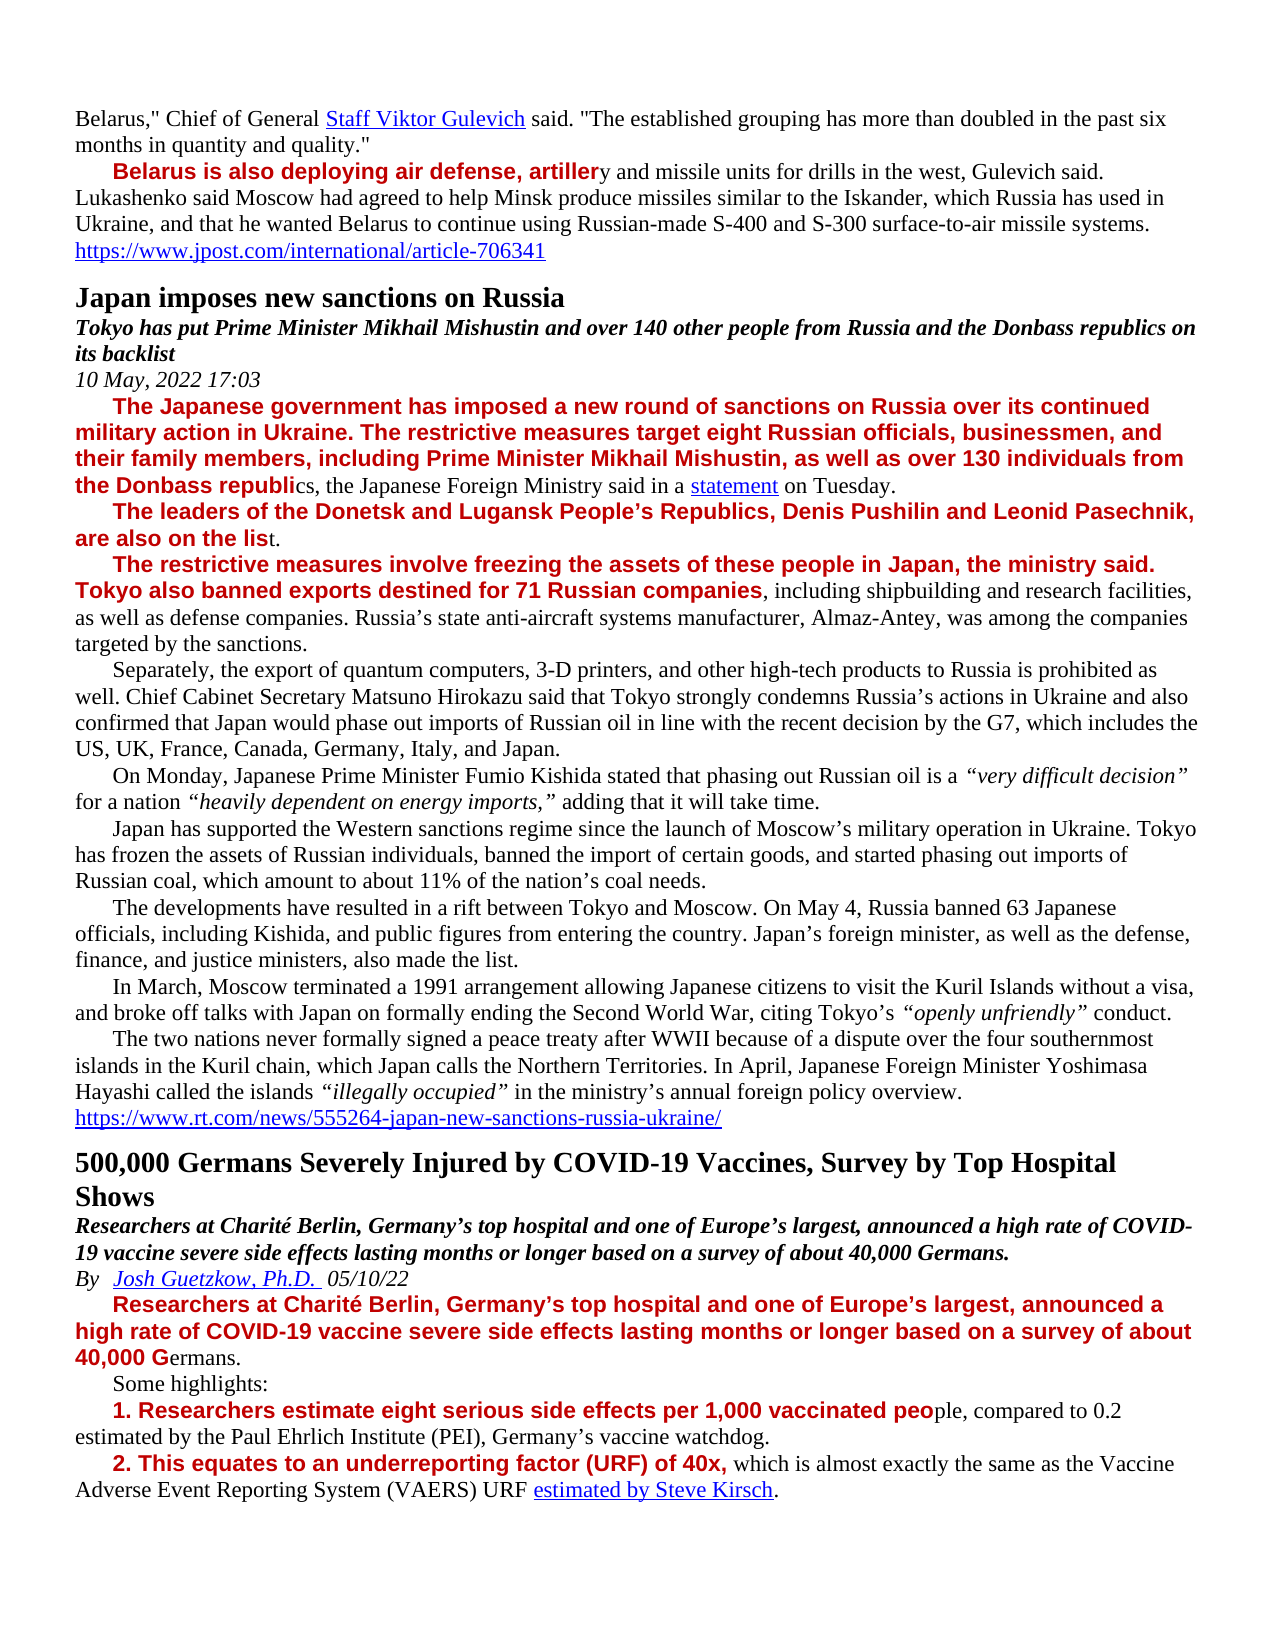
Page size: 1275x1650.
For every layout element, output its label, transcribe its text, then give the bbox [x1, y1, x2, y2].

text Tokyo has put Prime Minister Mikhail Mishustin and over 140 other people from Russia and the Donbass republics on its backlist [75, 313, 1200, 366]
text The Japanese government has imposed a new round of sanctions on Russia over its continued military action in Ukraine. The restrictive measures target eight Russian officials, businessmen, and their family members, including Prime Minister Mikhail Mishustin, as well as over 130 individuals from the Donbass republics, the Japanese Foreign Ministry said in a statement on Tuesday. [75, 393, 1200, 498]
text 10 May, 2022 17:03 [75, 366, 1200, 393]
text Japan imposes new sanctions on Russia [75, 280, 1200, 313]
text 500,000 Germans Severely Injured by COVID-19 Vaccines, Survey by Top Hospital Shows [75, 1145, 1200, 1212]
text The restrictive measures involve freezing the assets of these people in Japan, the ministry said. Tokyo also banned exports destined for 71 Russian companies, including shipbuilding and research facilities, as well as defense companies. Russia’s state anti-aircraft systems manufacturer, Almaz-Antey, was among the companies targeted by the sanctions. [75, 551, 1200, 656]
text Lukashenko said Moscow had agreed to help Minsk produce missiles similar to the Iskander, which Russia has used in Ukraine, and that he wanted Belarus to continue using Russian-made S-400 and S-300 surface-to-air missile systems. https://www.jpost.com/international/article-706341 [75, 184, 1200, 263]
text Researchers at Charité Berlin, Germany’s top hospital and one of Europe’s largest, announced a high rate of COVID-19 vaccine severe side effects lasting months or longer based on a survey of about 40,000 Germans. [75, 1212, 1200, 1265]
text 1. Researchers estimate eight serious side effects per 1,000 vaccinated people, compared to 0.2 estimated by the Paul Ehrlich Institute (PEI), Germany’s vaccine watchdog. [75, 1397, 1200, 1450]
text Some highlights: [75, 1371, 1200, 1397]
text By Josh Guetzkow, Ph.D. 05/10/22 [75, 1265, 1200, 1291]
text Separately, the export of quantum computers, 3-D printers, and other high-tech products to Russia is prohibited as well. Chief Cabinet Secretary Matsuno Hirokazu said that Tokyo strongly condemns Russia’s actions in Ukraine and also confirmed that Japan would phase out imports of Russian oil in line with the recent decision by the G7, which includes the US, UK, France, Canada, Germany, Italy, and Japan. On Monday, Japanese Prime Minister Fumio Kishida stated that phasing out Russian oil is a “very difficult decision” for a nation “heavily dependent on energy imports,” adding that it will take time. Japan has supported the Western sanctions regime since the launch of Moscow’s military operation in Ukraine. Tokyo has frozen the assets of Russian individuals, banned the import of certain goods, and started phasing out imports of Russian coal, which amount to about 11% of the nation’s coal needs. The developments have resulted in a rift between Tokyo and Moscow. On May 4, Russia banned 63 Japanese officials, including Kishida, and public figures from entering the country. Japan’s foreign minister, as well as the defense, finance, and justice ministers, also made the list. In March, Moscow terminated a 1991 arrangement allowing Japanese citizens to visit the Kuril Islands without a visa, and broke off talks with Japan on formally ending the Second World War, citing Tokyo’s “openly unfriendly” conduct. The two nations never formally signed a peace treaty after WWII because of a dispute over the four southernmost islands in the Kuril chain, which Japan calls the Northern Territories. In April, Japanese Foreign Minister Yoshimasa Hayashi called the islands “illegally occupied” in the ministry’s annual foreign policy overview. https://www.rt.com/news/555264-japan-new-sanctions-russia-ukraine/ [75, 656, 1200, 1131]
text The leaders of the Donetsk and Lugansk People’s Republics, Denis Pushilin and Leonid Pasechnik, are also on the list. [75, 498, 1200, 551]
text Belarus is also deploying air defense, artillery and missile units for drills in the west, Gulevich said. [75, 158, 1200, 184]
text Researchers at Charité Berlin, Germany’s top hospital and one of Europe’s largest, announced a high rate of COVID-19 vaccine severe side effects lasting months or longer based on a survey of about 40,000 Germans. [75, 1291, 1200, 1371]
text 2. This equates to an underreporting factor (URF) of 40x, which is almost exactly the same as the Vaccine Adverse Event Reporting System (VAERS) URF estimated by Steve Kirsch. [75, 1450, 1200, 1502]
